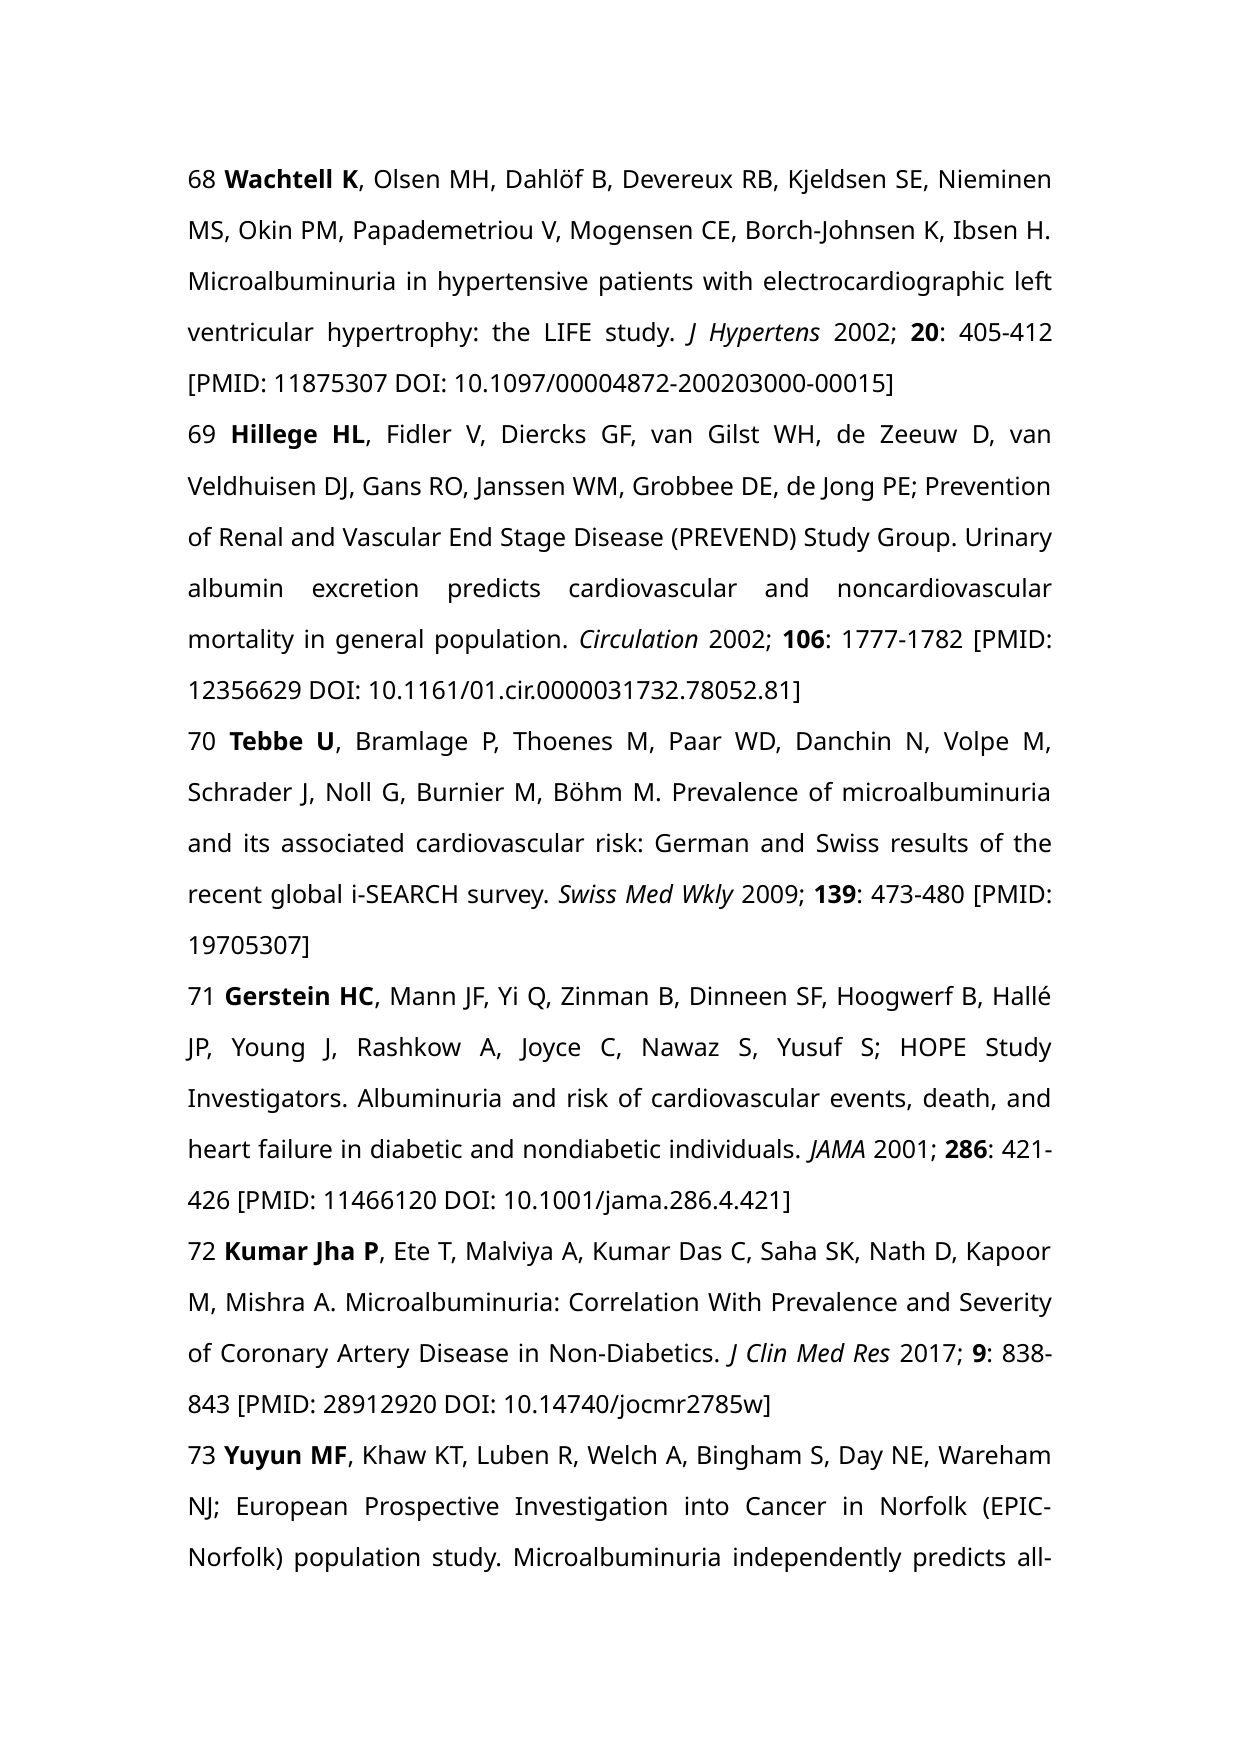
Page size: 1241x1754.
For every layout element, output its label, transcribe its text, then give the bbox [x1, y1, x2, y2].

text 70 Tebbe U, Bramlage P, Thoenes M, Paar WD, Danchin N, Volpe M, Schrader J, Noll G, Burnier M, Böhm M. Prevalence of microalbuminuria and its associated cardiovascular risk: German and Swiss results of the recent global i-SEARCH survey. Swiss Med Wkly 2009; 139: 473-480 [PMID: 19705307] [187, 723, 1053, 962]
text 71 Gerstein HC, Mann JF, Yi Q, Zinman B, Dinneen SF, Hoogwerf B, Hallé JP, Young J, Rashkow A, Joyce C, Nawaz S, Yusuf S; HOPE Study Investigators. Albuminuria and risk of cardiovascular events, death, and heart failure in diabetic and nondiabetic individuals. JAMA 2001; 286: 421-426 [PMID: 11466120 DOI: 10.1001/jama.286.4.421] [187, 979, 1053, 1217]
text 69 Hillege HL, Fidler V, Diercks GF, van Gilst WH, de Zeeuw D, van Veldhuisen DJ, Gans RO, Janssen WM, Grobbee DE, de Jong PE; Prevention of Renal and Vascular End Stage Disease (PREVEND) Study Group. Urinary albumin excretion predicts cardiovascular and noncardiovascular mortality in general population. Circulation 2002; 106: 1777-1782 [PMID: 12356629 DOI: 10.1161/01.cir.0000031732.78052.81] [187, 417, 1053, 706]
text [187, 1438, 1053, 1574]
text 68 Wachtell K, Olsen MH, Dahlöf B, Devereux RB, Kjeldsen SE, Nieminen MS, Okin PM, Papademetriou V, Mogensen CE, Borch-Johnsen K, Ibsen H. Microalbuminuria in hypertensive patients with electrocardiographic left ventricular hypertrophy: the LIFE study. J Hypertens 2002; 20: 405-412 [PMID: 11875307 DOI: 10.1097/00004872-200203000-00015] [187, 162, 1053, 400]
text 72 Kumar Jha P, Ete T, Malviya A, Kumar Das C, Saha SK, Nath D, Kapoor M, Mishra A. Microalbuminuria: Correlation With Prevalence and Severity of Coronary Artery Disease in Non-Diabetics. J Clin Med Res 2017; 9: 838-843 [PMID: 28912920 DOI: 10.14740/jocmr2785w] [187, 1234, 1053, 1421]
